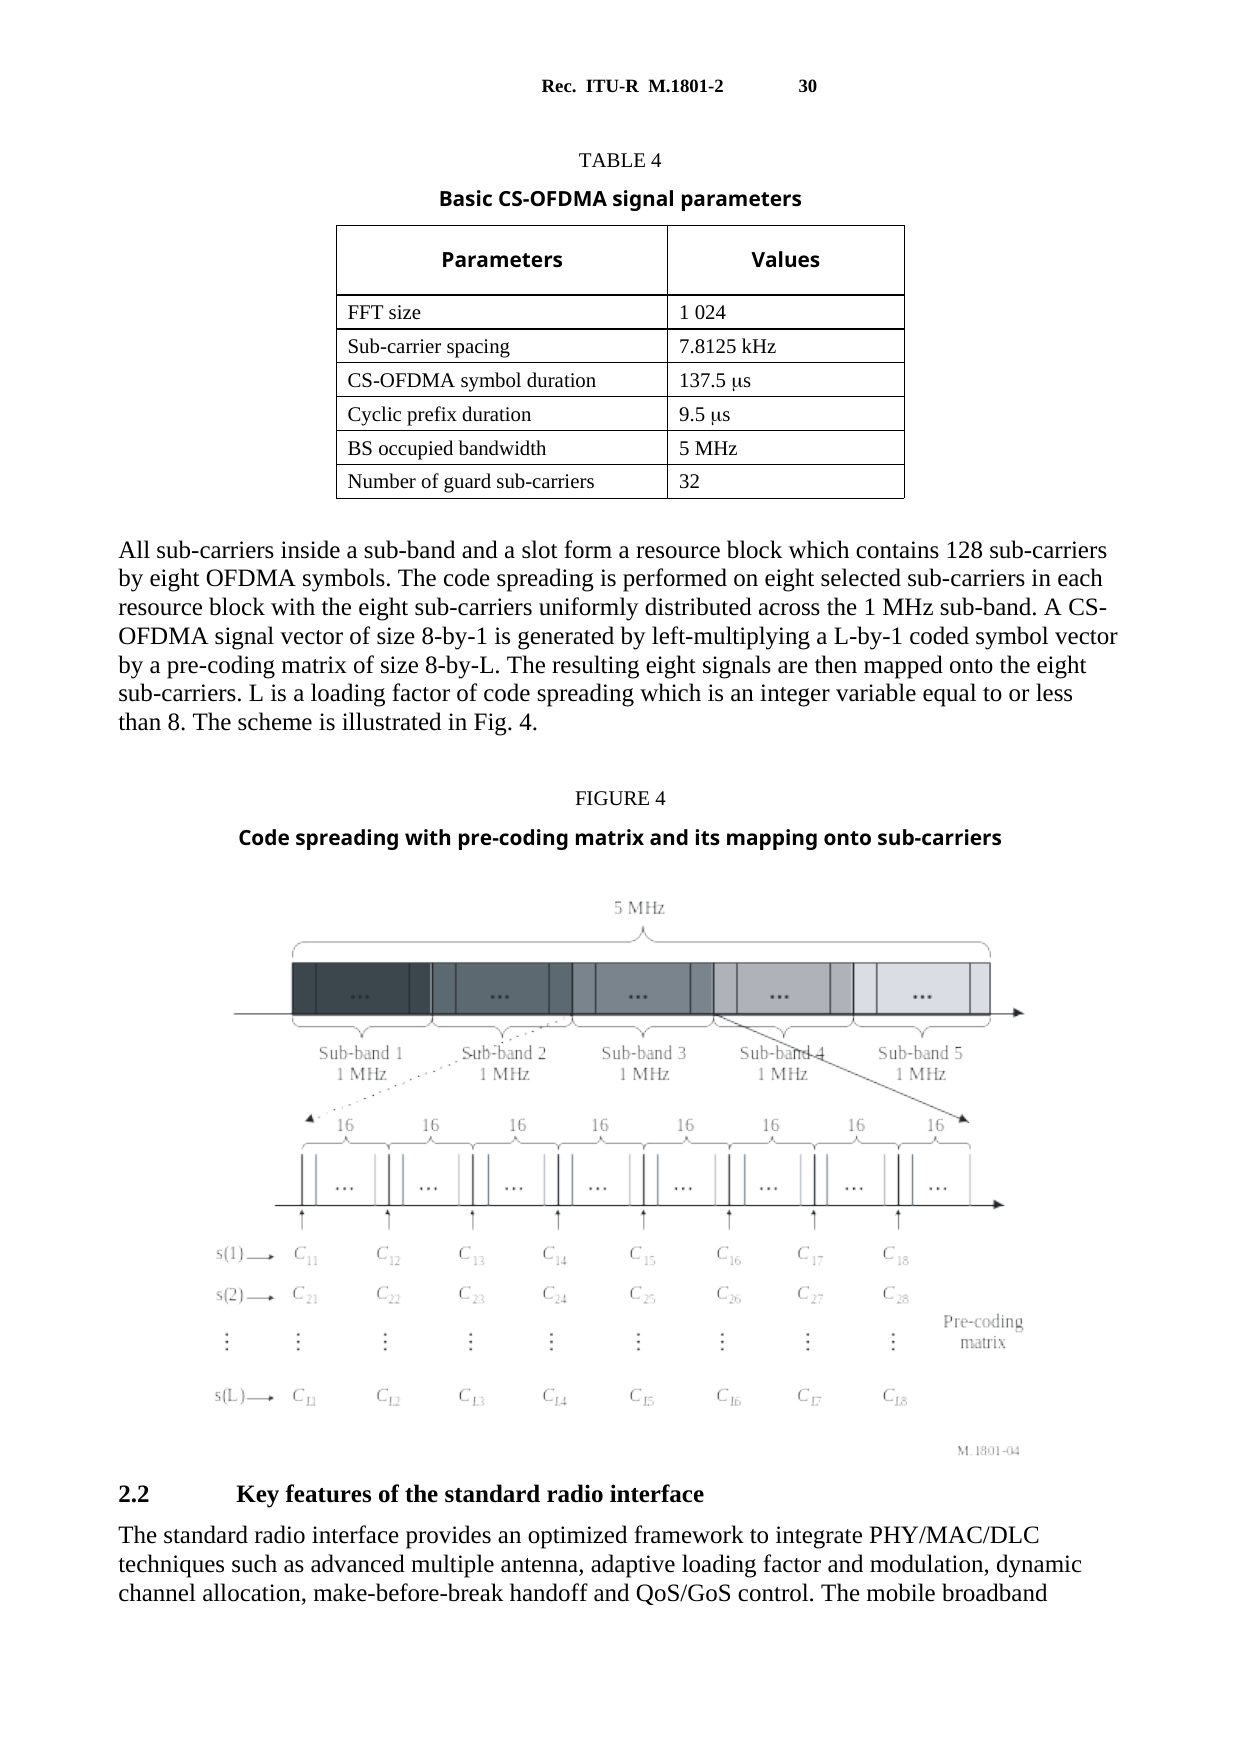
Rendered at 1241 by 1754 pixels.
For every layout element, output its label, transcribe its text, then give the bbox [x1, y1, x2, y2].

table_cell Number of guard sub-carriers [337, 465, 667, 498]
subtitle 2.2 Key features of the standard radio interface [118, 1479, 1122, 1508]
table_cell 5 MHz [668, 431, 904, 464]
table_cell Cyclic prefix duration [337, 397, 667, 430]
table_cell 9.5 s [668, 397, 904, 430]
table_header Values [668, 226, 904, 294]
title Basic CS-OFDMA signal parameters [118, 184, 1122, 213]
table_cell FFT size [337, 296, 667, 328]
text FIGURE 4 [118, 786, 1122, 810]
text All sub-carriers inside a sub-band and a slot form a resource block which contains 128 sub-carriers by eight OFDMA symbols. The code spreading is performed on eight selected sub-carriers in each resource block with the eight sub-carriers uniformly distributed across the 1 MHz sub-band. A CS-OFDMA signal vector of size 8-by-1 is generated by left-multiplying a L-by-1 coded symbol vector by a pre-coding matrix of size 8-by-L. The resulting eight signals are then mapped onto the eight sub-carriers. L is a loading factor of code spreading which is an integer variable equal to or less than 8. The scheme is illustrated in Fig. 4. [118, 535, 1122, 736]
table_cell 137.5 s [668, 363, 904, 396]
table_cell 7.8125 kHz [668, 330, 904, 362]
text TABLE 4 [118, 148, 1122, 172]
title Code spreading with pre-coding matrix and its mapping onto sub-carriers [118, 823, 1122, 851]
table_cell CS-OFDMA symbol duration [337, 363, 667, 396]
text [118, 1520, 1122, 1607]
table_cell BS occupied bandwidth [337, 431, 667, 464]
table_header Parameters [337, 226, 667, 294]
table_cell 1 024 [668, 296, 904, 328]
table_cell Sub-carrier spacing [337, 330, 667, 362]
table_cell 32 [668, 465, 904, 498]
